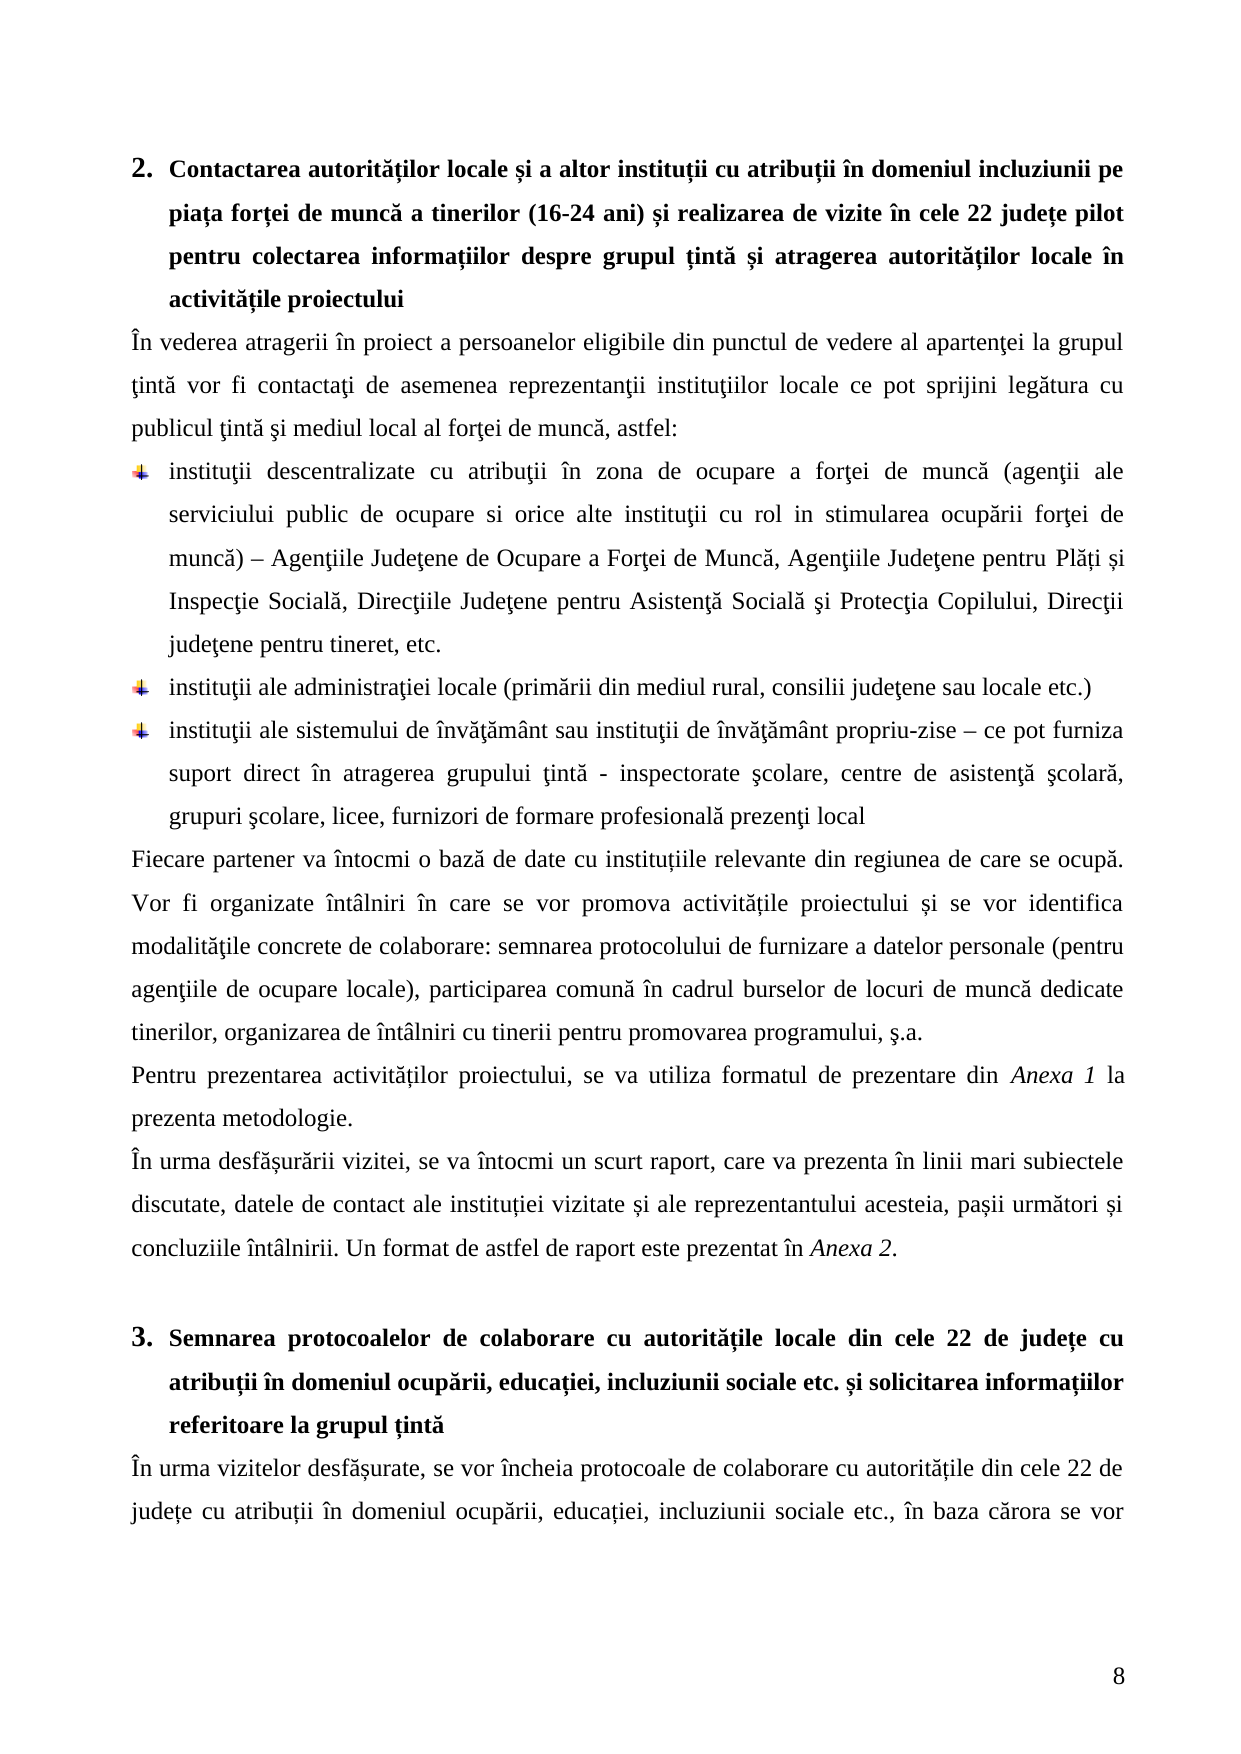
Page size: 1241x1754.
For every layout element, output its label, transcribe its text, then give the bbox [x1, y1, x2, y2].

list instituţii ale administraţiei locale (primării din mediul rural, consilii judeţene sau locale etc.) [131, 672, 1125, 701]
text Fiecare partener va întocmi o bază de date cu instituțiile relevante din regiunea de care se ocupă. Vor fi organizate întâlniri în care se vor promova activitățile proiectului și se vor identifica modalităţile concrete de colaborare: semnarea protocolului de furnizare a datelor personale (pentru agenţiile de ocupare locale), participarea comună în cadrul burselor de locuri de muncă dedicate tinerilor, organizarea de întâlniri cu tinerii pentru promovarea programului, ş.a. [131, 844, 1125, 1046]
text În vederea atragerii în proiect a persoanelor eligibile din punctul de vedere al apartenţei la grupul ţintă vor fi contactaţi de asemenea reprezentanţii instituţiilor locale ce pot sprijini legătura cu publicul ţintă şi mediul local al forţei de muncă, astfel: [131, 327, 1125, 442]
text În urma desfășurării vizitei, se va întocmi un scurt raport, care va prezenta în linii mari subiectele discutate, datele de contact ale instituției vizitate și ale reprezentantului acesteia, pașii următori și concluziile întâlnirii. Un format de astfel de raport este prezentat în Anexa 2. [131, 1146, 1125, 1261]
subtitle Semnarea protocoalelor de colaborare cu autoritățile locale din cele 22 de județe cu atribuții în domeniul ocupării, educației, incluziunii sociale etc. și solicitarea informațiilor referitoare la grupul țintă [131, 1319, 1125, 1439]
picture [132, 678, 149, 696]
text Pentru prezentarea activităților proiectului, se va utiliza formatul de prezentare din Anexa 1 la prezenta metodologie. [131, 1060, 1125, 1132]
list instituţii ale sistemului de învăţământ sau instituţii de învăţământ propriu-zise – ce pot furniza suport direct în atragerea grupului ţintă - inspectorate şcolare, centre de asistenţă şcolară, grupuri şcolare, licee, furnizori de formare profesională prezenţi local [131, 715, 1125, 830]
picture [132, 721, 149, 739]
subtitle Contactarea autorităților locale și a altor instituții cu atribuții în domeniul incluziunii pe piața forței de muncă a tinerilor (16-24 ani) și realizarea de vizite în cele 22 județe pilot pentru colectarea informațiilor despre grupul țintă și atragerea autorităților locale în activitățile proiectului [131, 150, 1125, 313]
list instituţii descentralizate cu atribuţii în zona de ocupare a forţei de muncă (agenţii ale serviciului public de ocupare si orice alte instituţii cu rol in stimularea ocupării forţei de muncă) – Agenţiile Judeţene de Ocupare a Forţei de Muncă, Agenţiile Judeţene pentru Plăți și Inspecţie Socială, Direcţiile Judeţene pentru Asistenţă Socială şi Protecţia Copilului, Direcţii judeţene pentru tineret, etc. [131, 456, 1125, 658]
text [131, 1453, 1125, 1525]
picture [132, 463, 149, 480]
